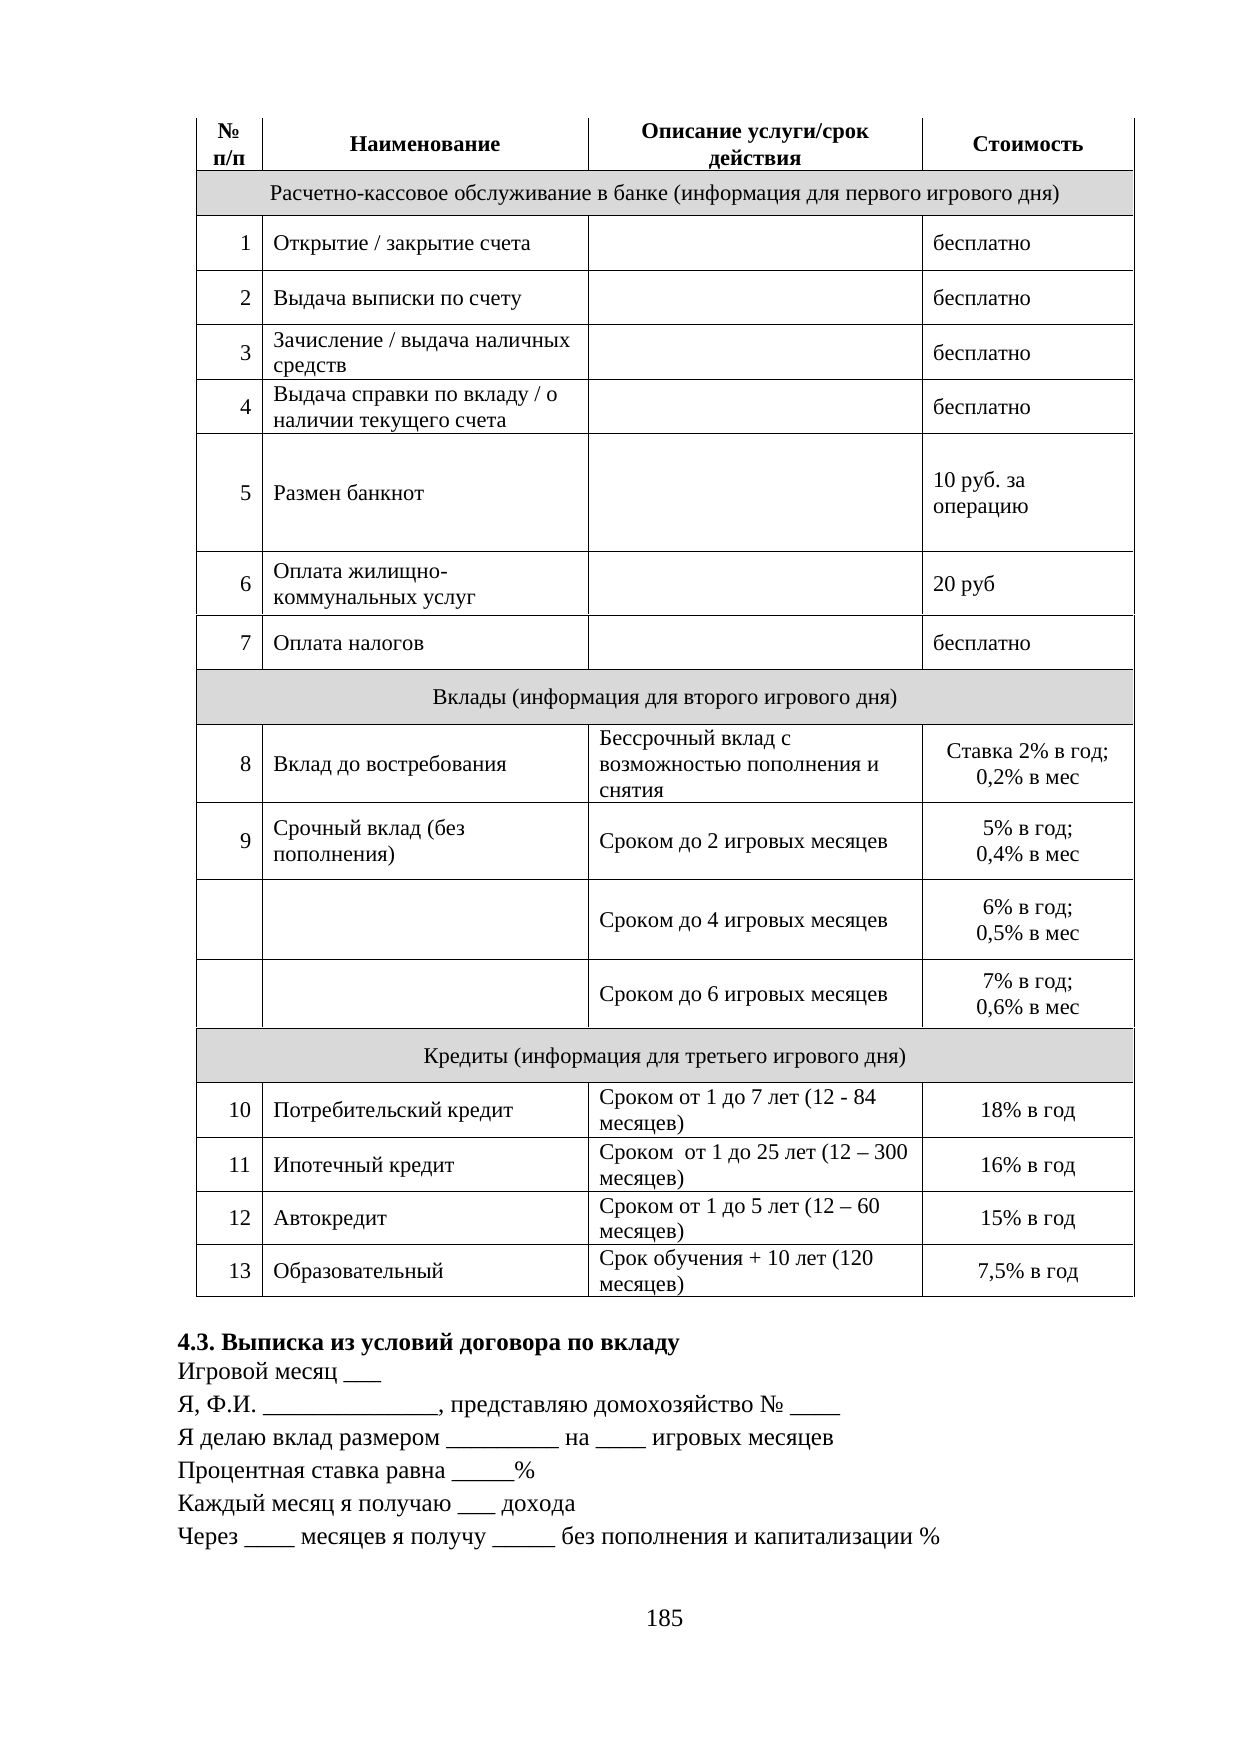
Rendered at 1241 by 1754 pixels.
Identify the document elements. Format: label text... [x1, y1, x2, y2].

text Игровой месяц ___ [177, 1356, 1152, 1385]
text 4.3. Выписка из условий договора по вкладу [177, 1327, 1152, 1356]
text Каждый месяц я получаю ___ дохода [177, 1488, 1152, 1517]
text Я, Ф.И. ______________, представляю домохозяйство № ____ [177, 1389, 1152, 1418]
text Через ____ месяцев я получу _____ без пополнения и капитализации % [177, 1521, 1152, 1550]
text Я делаю вклад размером _________ на ____ игровых месяцев [177, 1422, 1152, 1451]
text Процентная ставка равна _____% [177, 1455, 1152, 1484]
